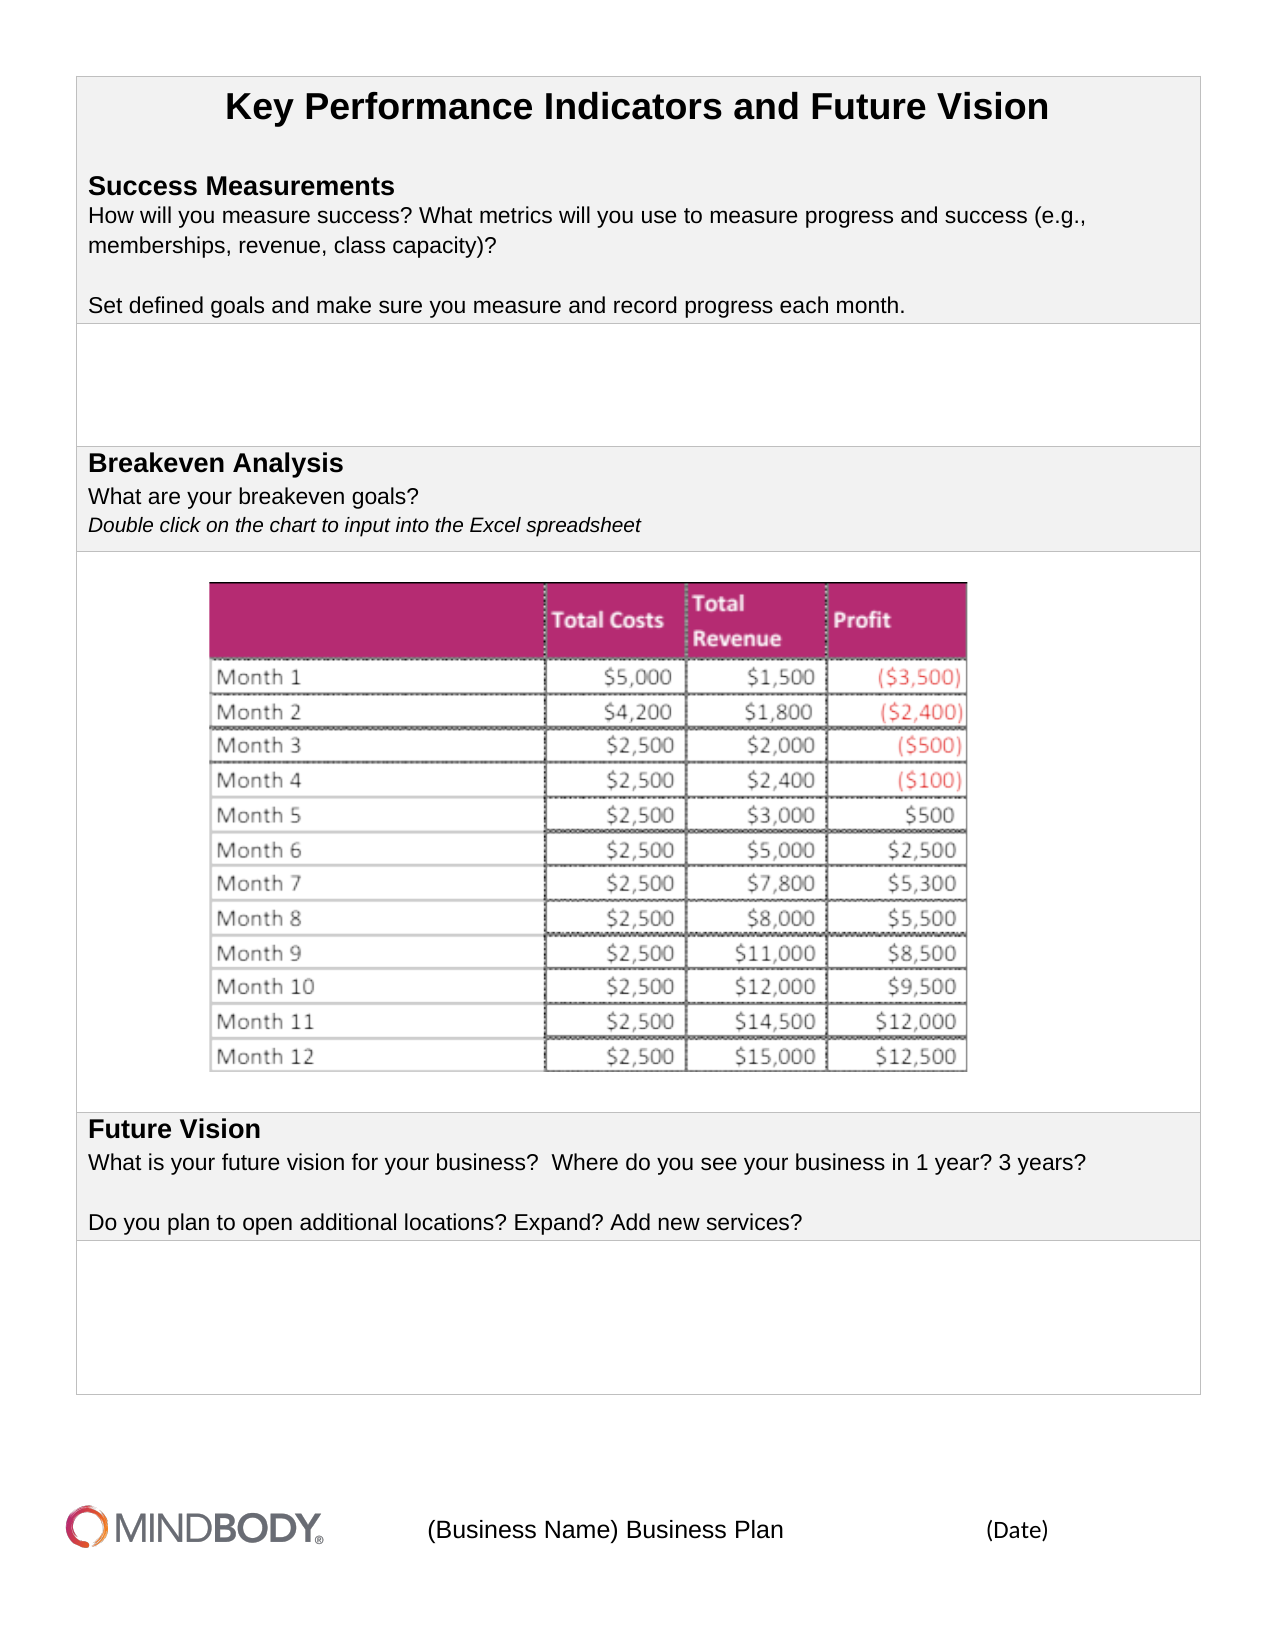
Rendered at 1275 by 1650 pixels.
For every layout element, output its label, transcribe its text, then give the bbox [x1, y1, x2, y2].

table_cell Future Vision What is your future vision for your business? Where do you see your business in 1 year? 3 years? Do you plan to open additional locations? Expand? Add new services? [77, 1113, 1200, 1240]
picture [40, 1478, 349, 1576]
table_cell [77, 324, 1200, 446]
table_cell Breakeven Analysis What are your breakeven goals? Double click on the chart to input into the Excel spreadsheet [77, 447, 1200, 551]
table_cell [77, 1241, 1200, 1394]
table_cell [77, 552, 1200, 1112]
table_header Success Measurements How will you measure success? What metrics will you use to measure progress and success (e.g., memberships, revenue, class capacity)? Set defined goals and make sure you measure and record progress each month. [77, 77, 1200, 323]
